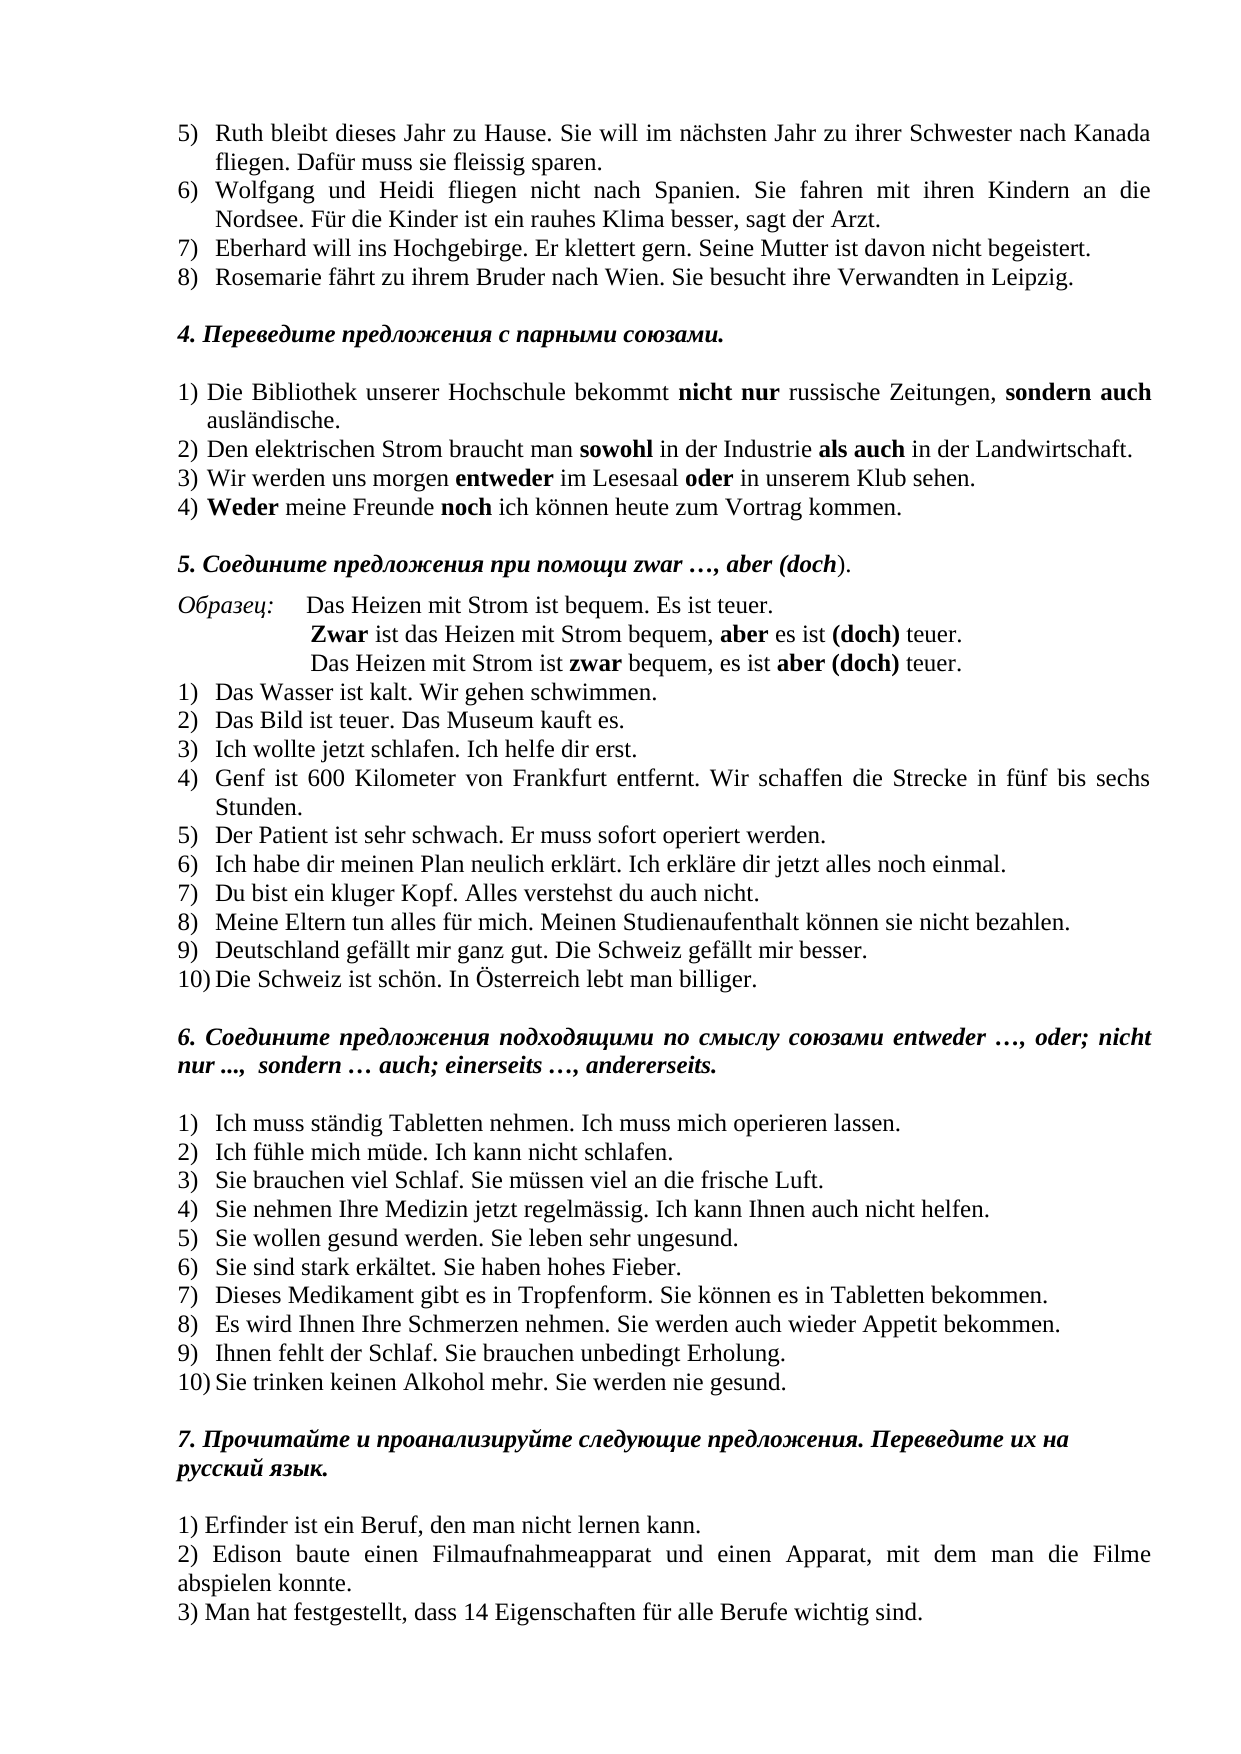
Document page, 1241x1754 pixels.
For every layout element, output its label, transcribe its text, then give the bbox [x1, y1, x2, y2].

list Das Bild ist teuer. Das Museum kauft es. [177, 706, 1152, 734]
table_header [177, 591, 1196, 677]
list Ich muss ständig Tabletten nehmen. Ich muss mich operieren lassen. [177, 1108, 1152, 1137]
text 7. Прочитайте и проанализируйте следующие предложения. Переведите их на русский язык. [177, 1424, 1152, 1482]
list Die Bibliothek unserer Hochschule bekommt nicht nur russische Zeitungen, sondern auch ausländische. [177, 377, 1152, 434]
text 1) Erfinder ist ein Beruf, den man nicht lernen kann. [177, 1511, 1152, 1539]
list Ihnen fehlt der Schlaf. Sie brauchen unbedingt Erholung. [177, 1338, 1152, 1367]
list Weder meine Freunde noch ich können heute zum Vortrag kommen. [177, 492, 1152, 521]
list Eberhard will ins Hochgebirge. Er klettert gern. Seine Mutter ist davon nicht begeistert. [177, 233, 1152, 262]
text 3) Man hat festgestellt, dass 14 Eigenschaften für alle Berufe wichtig sind. [177, 1597, 1152, 1626]
list Sie trinken keinen Alkohol mehr. Sie werden nie gesund. [177, 1367, 1152, 1396]
list Deutschland gefällt mir ganz gut. Die Schweiz gefällt mir besser. [177, 936, 1152, 964]
text 4. Переведите предложения с парными союзами. [177, 319, 1152, 348]
list Es wird Ihnen Ihre Schmerzen nehmen. Sie werden auch wieder Appetit bekommen. [177, 1309, 1152, 1338]
list Ruth bleibt dieses Jahr zu Hause. Sie will im nächsten Jahr zu ihrer Schwester nach Kanada fliegen. Dafür muss sie fleissig sparen. [177, 118, 1152, 176]
list Dieses Medikament gibt es in Tropfenform. Sie können es in Tabletten bekommen. [177, 1281, 1152, 1309]
list Die Schweiz ist schön. In Österreich lebt man billiger. [177, 964, 1152, 993]
text 2) Edison baute einen Filmaufnahmeapparat und einen Apparat, mit dem man die Filme abspielen konnte. [177, 1539, 1152, 1597]
list Wolfgang und Heidi fliegen nicht nach Spanien. Sie fahren mit ihren Kindern an die Nordsee. Für die Kinder ist ein rauhes Klima besser, sagt der Arzt. [177, 176, 1152, 233]
text 5. Соедините предложения при помощи zwar …, aber (doch). [177, 549, 1152, 578]
list Meine Eltern tun alles für mich. Meinen Studienaufenthalt können sie nicht bezahlen. [177, 907, 1152, 936]
list Du bist ein kluger Kopf. Alles verstehst du auch nicht. [177, 878, 1152, 907]
list Sie brauchen viel Schlaf. Sie müssen viel an die frische Luft. [177, 1166, 1152, 1194]
list Wir werden uns morgen entweder im Lesesaal oder in unserem Klub sehen. [177, 463, 1152, 492]
list Sie wollen gesund werden. Sie leben sehr ungesund. [177, 1223, 1152, 1252]
list Sie sind stark erkältet. Sie haben hohes Fieber. [177, 1252, 1152, 1281]
list Ich habe dir meinen Plan neulich erklärt. Ich erkläre dir jetzt alles noch einmal. [177, 849, 1152, 878]
text 6. Соедините предложения подходящими по смыслу союзами entweder …, oder; nicht nur ..., sondern … auch; einerseits …, andererseits. [177, 1022, 1152, 1079]
list Ich wollte jetzt schlafen. Ich helfe dir erst. [177, 734, 1152, 763]
list Sie nehmen Ihre Medizin jetzt regelmässig. Ich kann Ihnen auch nicht helfen. [177, 1194, 1152, 1223]
list Genf ist 600 Kilometer von Frankfurt entfernt. Wir schaffen die Strecke in fünf bis sechs Stunden. [177, 763, 1152, 821]
list Ich fühle mich müde. Ich kann nicht schlafen. [177, 1137, 1152, 1166]
list Den elektrischen Strom braucht man sowohl in der Industrie als auch in der Landwirtschaft. [177, 434, 1152, 463]
list Rosemarie fährt zu ihrem Bruder nach Wien. Sie besucht ihre Verwandten in Leipzig. [177, 262, 1152, 291]
list Der Patient ist sehr schwach. Er muss sofort operiert werden. [177, 821, 1152, 849]
list Das Wasser ist kalt. Wir gehen schwimmen. [177, 677, 1152, 706]
